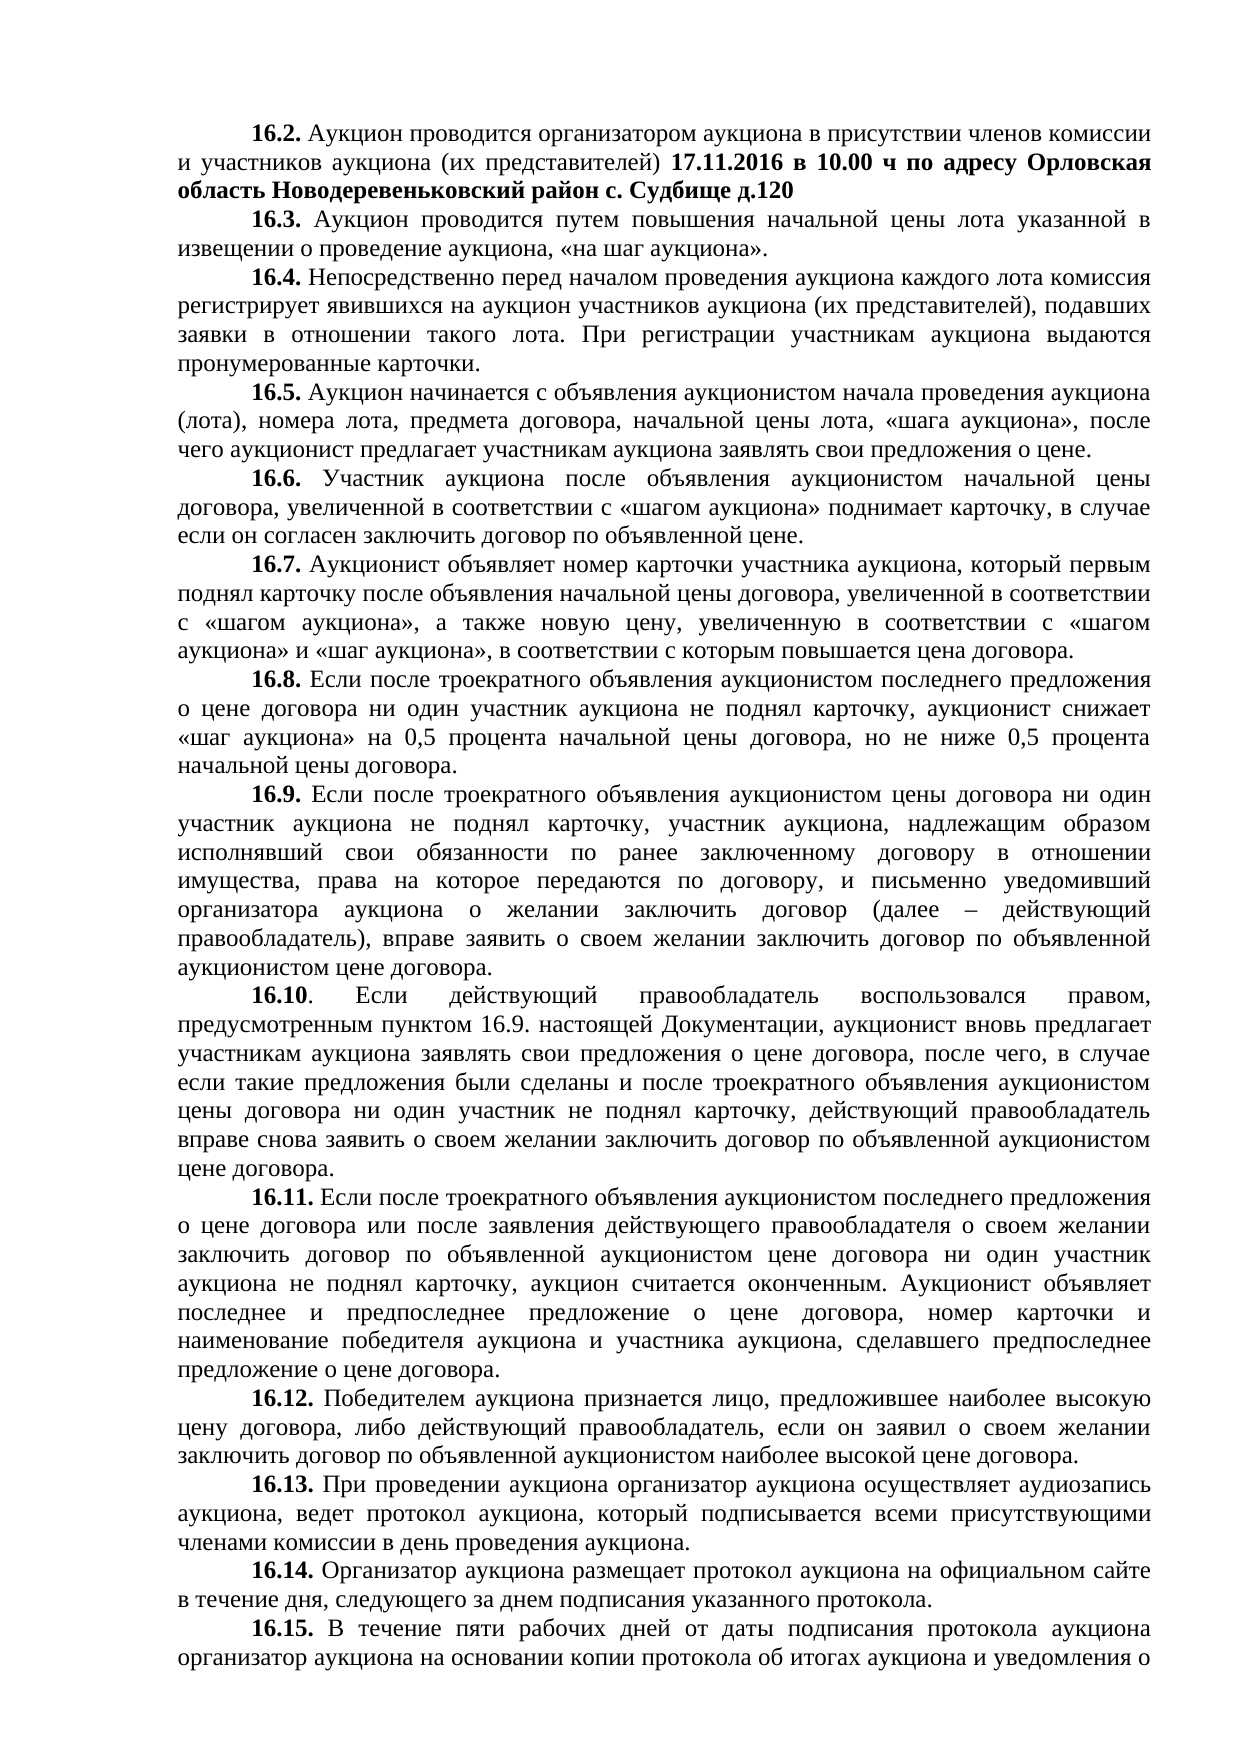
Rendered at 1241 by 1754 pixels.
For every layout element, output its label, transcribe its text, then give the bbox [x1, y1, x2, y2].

text 16.3. Аукцион проводится путем повышения начальной цены лота указанной в извещении о проведение аукциона, «на шаг аукциона». [177, 204, 1152, 262]
text 16.11. Если после троекратного объявления аукционистом последнего предложения о цене договора или после заявления действующего правообладателя о своем желании заключить договор по объявленной аукционистом цене договора ни один участник аукциона не поднял карточку, аукцион считается оконченным. Аукционист объявляет последнее и предпоследнее предложение о цене договора, номер карточки и наименование победителя аукциона и участника аукциона, сделавшего предпоследнее предложение о цене договора. [177, 1182, 1152, 1383]
text 16.10. Если действующий правообладатель воспользовался правом, предусмотренным пунктом 16.9. настоящей Документации, аукционист вновь предлагает участникам аукциона заявлять свои предложения о цене договора, после чего, в случае если такие предложения были сделаны и после троекратного объявления аукционистом цены договора ни один участник не поднял карточку, действующий правообладатель вправе снова заявить о своем желании заключить договор по объявленной аукционистом цене договора. [177, 981, 1152, 1182]
text 16.8. Если после троекратного объявления аукционистом последнего предложения о цене договора ни один участник аукциона не поднял карточку, аукционист снижает «шаг аукциона» на 0,5 процента начальной цены договора, но не ниже 0,5 процента начальной цены договора. [177, 664, 1152, 779]
text 16.5. Аукцион начинается с объявления аукционистом начала проведения аукциона (лота), номера лота, предмета договора, начальной цены лота, «шага аукциона», после чего аукционист предлагает участникам аукциона заявлять свои предложения о цене. [177, 377, 1152, 463]
text 16.9. Если после троекратного объявления аукционистом цены договора ни один участник аукциона не поднял карточку, участник аукциона, надлежащим образом исполнявший свои обязанности по ранее заключенному договору в отношении имущества, права на которое передаются по договору, и письменно уведомивший организатора аукциона о желании заключить договор (далее – действующий правообладатель), вправе заявить о своем желании заключить договор по объявленной аукционистом цене договора. [177, 779, 1152, 981]
text 16.6. Участник аукциона после объявления аукционистом начальной цены договора, увеличенной в соответствии с «шагом аукциона» поднимает карточку, в случае если он согласен заключить договор по объявленной цене. [177, 463, 1152, 549]
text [177, 1613, 1152, 1671]
text 16.12. Победителем аукциона признается лицо, предложившее наиболее высокую цену договора, либо действующий правообладатель, если он заявил о своем желании заключить договор по объявленной аукционистом наиболее высокой цене договора. [177, 1383, 1152, 1469]
text 16.13. При проведении аукциона организатор аукциона осуществляет аудиозапись аукциона, ведет протокол аукциона, который подписывается всеми присутствующими членами комиссии в день проведения аукциона. [177, 1469, 1152, 1556]
text 16.14. Организатор аукциона размещает протокол аукциона на официальном сайте в течение дня, следующего за днем подписания указанного протокола. [177, 1556, 1152, 1613]
text 16.4. Непосредственно перед началом проведения аукциона каждого лота комиссия регистрирует явившихся на аукцион участников аукциона (их представителей), подавших заявки в отношении такого лота. При регистрации участникам аукциона выдаются пронумерованные карточки. [177, 262, 1152, 377]
text 16.7. Аукционист объявляет номер карточки участника аукциона, который первым поднял карточку после объявления начальной цены договора, увеличенной в соответствии с «шагом аукциона», а также новую цену, увеличенную в соответствии с «шагом аукциона» и «шаг аукциона», в соответствии с которым повышается цена договора. [177, 549, 1152, 664]
text 16.2. Аукцион проводится организатором аукциона в присутствии членов комиссии и участников аукциона (их представителей) 17.11.2016 в 10.00 ч по адресу Орловская область Новодеревеньковский район с. Судбище д.120 [177, 118, 1152, 204]
